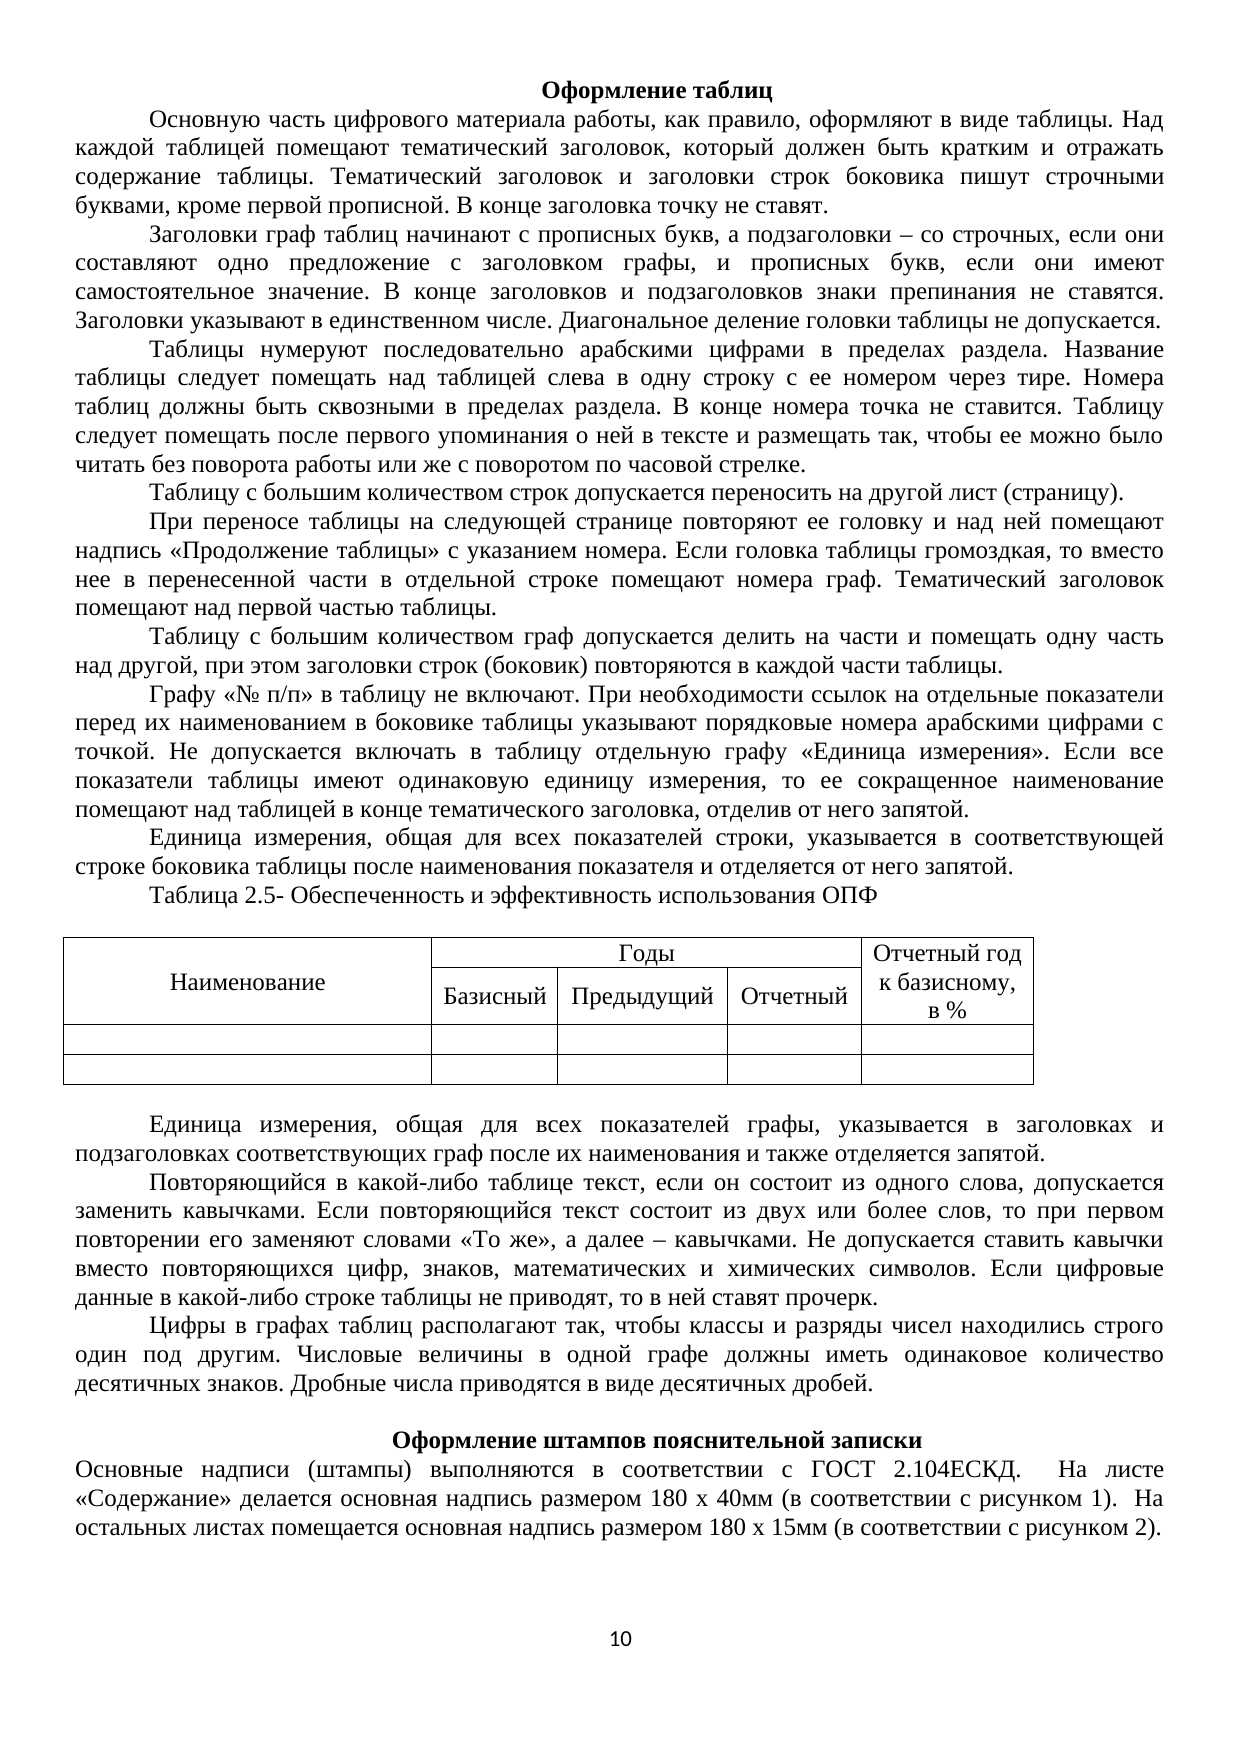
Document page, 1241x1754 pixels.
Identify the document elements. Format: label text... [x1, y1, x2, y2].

table_cell Базисный [432, 968, 557, 1024]
table_cell Предыдущий [558, 968, 727, 1024]
table_cell [728, 1025, 861, 1054]
text Оформление штампов пояснительной записки [75, 1426, 1165, 1454]
table_cell [432, 1055, 557, 1084]
text Оформление таблиц [75, 75, 1165, 104]
table_cell Отчетный [728, 968, 861, 1024]
table_header Наименование [64, 938, 431, 1024]
table_cell [862, 1025, 1033, 1054]
table_cell [432, 1025, 557, 1054]
text Повторяющийся в какой-либо таблице текст, если он состоит из одного слова, допускается заменить кавычками. Если повторяющийся текст состоит из двух или более слов, то при первом повторении его заменяют словами «То же», а далее – кавычками. Не допускается ставить кавычки вместо повторяющихся цифр, знаков, математических и химических символов. Если цифровые данные в какой-либо строке таблицы не приводят, то в ней ставят прочерк. [75, 1167, 1165, 1311]
table_cell [558, 1055, 727, 1084]
text Таблицу с большим количеством граф допускается делить на части и помещать одну часть над другой, при этом заголовки строк (боковик) повторяются в каждой части таблицы. [75, 621, 1165, 679]
text При переносе таблицы на следующей странице повторяют ее головку и над ней помещают надпись «Продолжение таблицы» с указанием номера. Если головка таблицы громоздкая, то вместо нее в перенесенной части в отдельной строке помещают номера граф. Тематический заголовок помещают над первой частью таблицы. [75, 506, 1165, 621]
text Заголовки граф таблиц начинают с прописных букв, а подзаголовки – со строчных, если они составляют одно предложение с заголовком графы, и прописных букв, если они имеют самостоятельное значение. В конце заголовков и подзаголовков знаки препинания не ставятся. Заголовки указывают в единственном числе. Диагональное деление головки таблицы не допускается. [75, 219, 1165, 334]
table_cell [558, 1025, 727, 1054]
text Таблицу с большим количеством строк допускается переносить на другой лист (страницу). [75, 477, 1165, 506]
table_cell [64, 1055, 431, 1084]
text Единица измерения, общая для всех показателей строки, указывается в соответствующей строке боковика таблицы после наименования показателя и отделяется от него запятой. [75, 822, 1165, 880]
text Основную часть цифрового материала работы, как правило, оформляют в виде таблицы. Над каждой таблицей помещают тематический заголовок, который должен быть кратким и отражать содержание таблицы. Тематический заголовок и заголовки строк боковика пишут строчными буквами, кроме первой прописной. В конце заголовка точку не ставят. [75, 104, 1165, 219]
text Таблицы нумеруют последовательно арабскими цифрами в пределах раздела. Название таблицы следует помещать над таблицей слева в одну строку с ее номером через тире. Номера таблиц должны быть сквозными в пределах раздела. В конце номера точка не ставится. Таблицу следует помещать после первого упоминания о ней в тексте и размещать так, чтобы ее можно было читать без поворота работы или же с поворотом по часовой стрелке. [75, 334, 1165, 477]
table_cell [862, 1055, 1033, 1084]
text Цифры в графах таблиц располагают так, чтобы классы и разряды чисел находились строго один под другим. Числовые величины в одной графе должны иметь одинаковое количество десятичных знаков. Дробные числа приводятся в виде десятичных дробей. [75, 1311, 1165, 1397]
table_header Годы [432, 938, 861, 967]
text Основные надписи (штампы) выполняются в соответствии с ГОСТ 2.104ЕСКД. На листе «Содержание» делается основная надпись размером 180 х 40мм (в соответствии с рисунком 1). На остальных листах помещается основная надпись размером 180 х 15мм (в соответствии с рисунком 2). [75, 1454, 1165, 1541]
table_cell [64, 1025, 431, 1054]
table_cell [728, 1055, 861, 1084]
table_header Отчетный год к базисному, в % [862, 938, 1033, 1024]
text Графу «№ п/п» в таблицу не включают. При необходимости ссылок на отдельные показатели перед их наименованием в боковике таблицы указывают порядковые номера арабскими цифрами с точкой. Не допускается включать в таблицу отдельную графу «Единица измерения». Если все показатели таблицы имеют одинаковую единицу измерения, то ее сокращенное наименование помещают над таблицей в конце тематического заголовка, отделив от него запятой. [75, 679, 1165, 822]
text Таблица 2.5- Обеспеченность и эффективность использования ОПФ [75, 880, 1165, 909]
text Единица измерения, общая для всех показателей графы, указывается в заголовках и подзаголовках соответствующих граф после их наименования и также отделяется запятой. [75, 1109, 1165, 1167]
